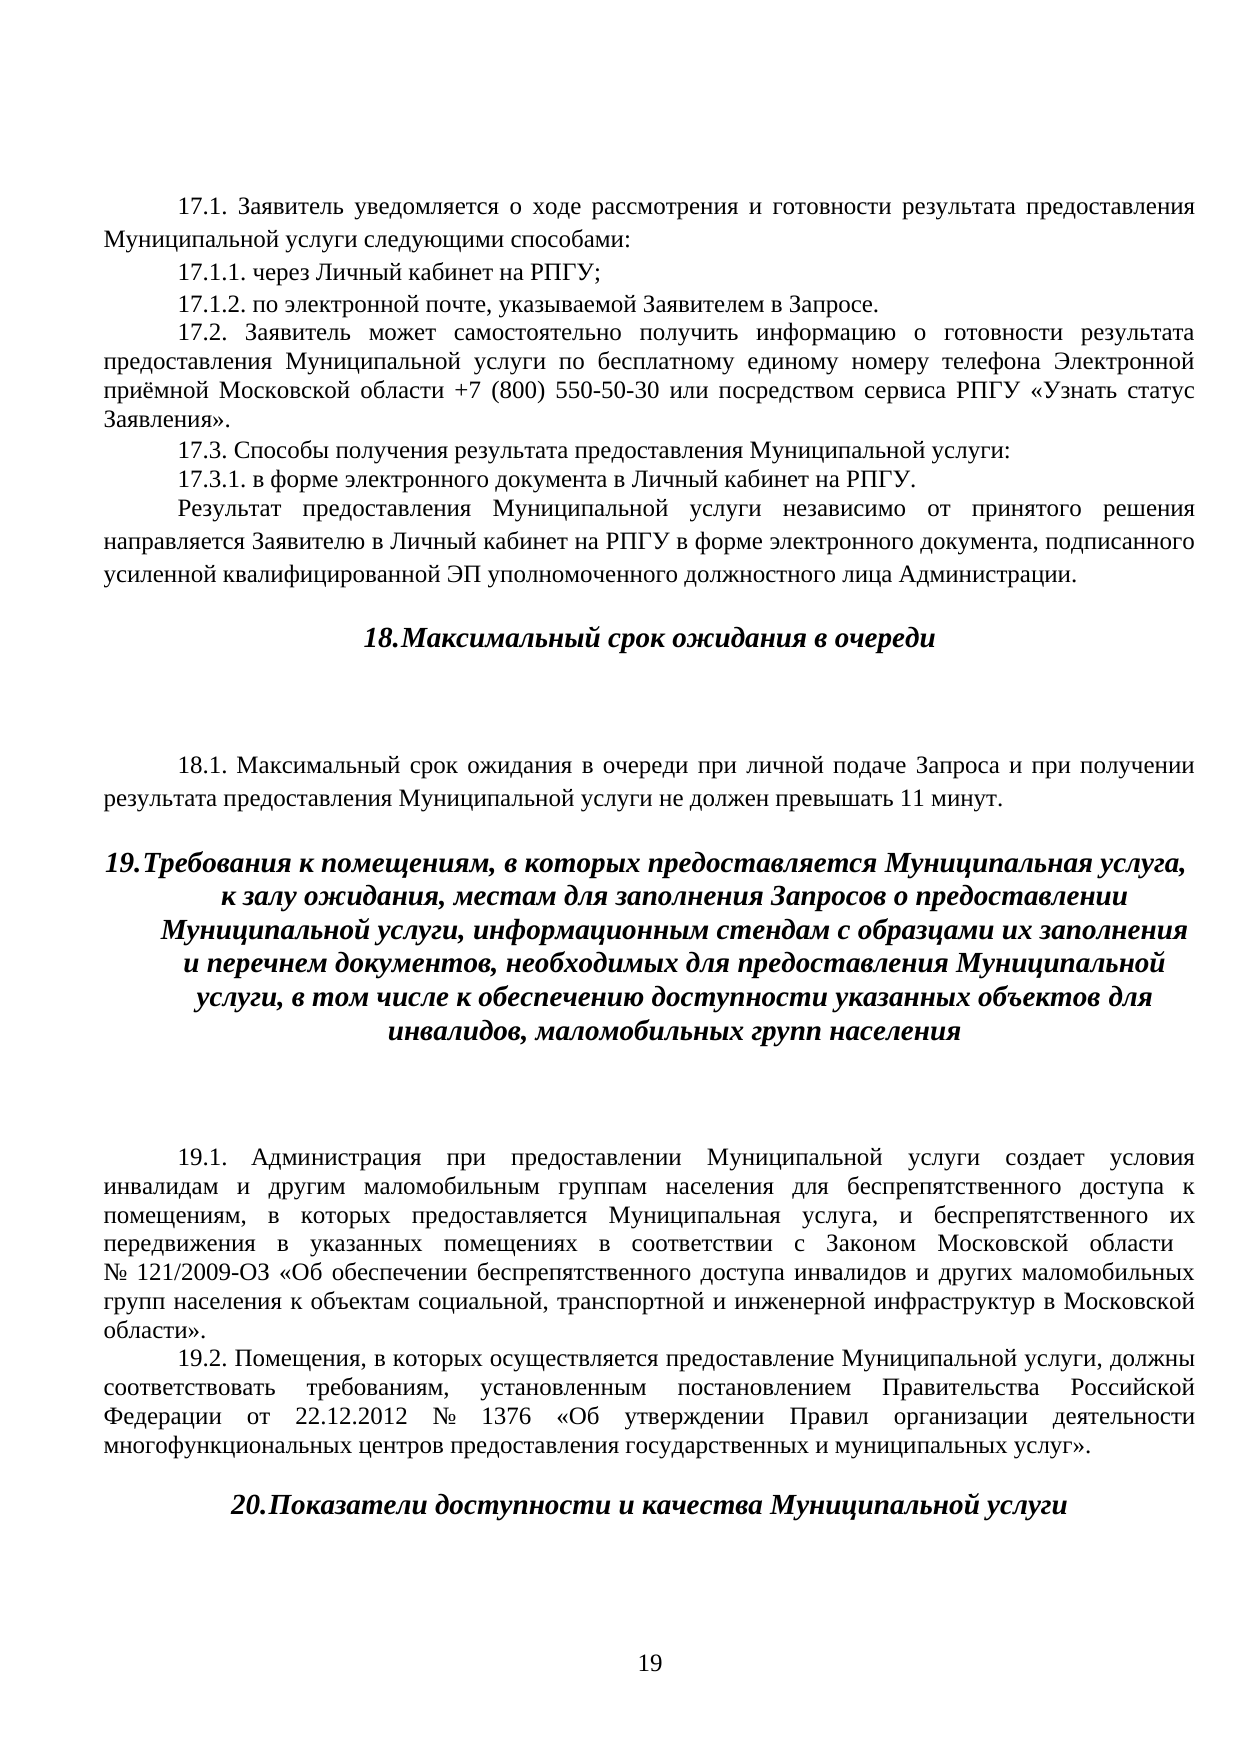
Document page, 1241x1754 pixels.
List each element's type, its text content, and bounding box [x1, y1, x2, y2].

list Показатели доступности и качества Муниципальной услуги [103, 1487, 1196, 1521]
text 17.3. Способы получения результата предоставления Муниципальной услуги: [103, 435, 1196, 464]
text 19.1. Администрация при предоставлении Муниципальной услуги создает условия инвалидам и другим маломобильным группам населения для беспрепятственного доступа к помещениям, в которых предоставляется Муниципальная услуга, и беспрепятственного их передвижения в указанных помещениях в соответствии с Законом Московской области № 121/2009-ОЗ «Об обеспечении беспрепятственного доступа инвалидов и других маломобильных групп населения к объектам социальной, транспортной и инженерной инфраструктур в Московской области». [103, 1142, 1196, 1343]
text 17.2. Заявитель может самостоятельно получить информацию о готовности результата предоставления Муниципальной услуги по бесплатному единому номеру телефона Электронной приёмной Московской области +7 (800) 550-50-30 или посредством сервиса РПГУ «Узнать статус Заявления». [103, 317, 1196, 432]
text 19.2. Помещения, в которых осуществляется предоставление Муниципальной услуги, должны соответствовать требованиям, установленным постановлением Правительства Российской Федерации от 22.12.2012 № 1376 «Об утверждении Правил организации деятельности многофункциональных центров предоставления государственных и муниципальных услуг». [103, 1343, 1196, 1458]
text 17.1. Заявитель уведомляется о ходе рассмотрения и готовности результата предоставления Муниципальной услуги следующими способами: [103, 191, 1196, 253]
list Максимальный срок ожидания в очереди при личной подаче Запроса и при получении результата предоставления Муниципальной услуги не должен превышать 11 минут. [103, 750, 1196, 812]
list Требования к помещениям, в которых предоставляется Муниципальная услуга, к залу ожидания, местам для заполнения Запросов о предоставлении Муниципальной услуги, информационным стендам с образцами их заполнения и перечнем документов, необходимых для предоставления Муниципальной услуги, в том числе к обеспечению доступности указанных объектов для инвалидов, маломобильных групп населения [103, 845, 1196, 1046]
text 17.3.1. в форме электронного документа в Личный кабинет на РПГУ. [103, 464, 1196, 493]
text 17.1.1. через Личный кабинет на РПГУ; [103, 257, 1196, 286]
list Максимальный срок ожидания в очереди [103, 621, 1196, 654]
text Результат предоставления Муниципальной услуги независимо от принятого решения направляется Заявителю в Личный кабинет на РПГУ в форме электронного документа, подписанного усиленной квалифицированной ЭП уполномоченного должностного лица Администрации. [103, 493, 1196, 587]
text 17.1.2. по электронной почте, указываемой Заявителем в Запросе. [103, 289, 1196, 317]
